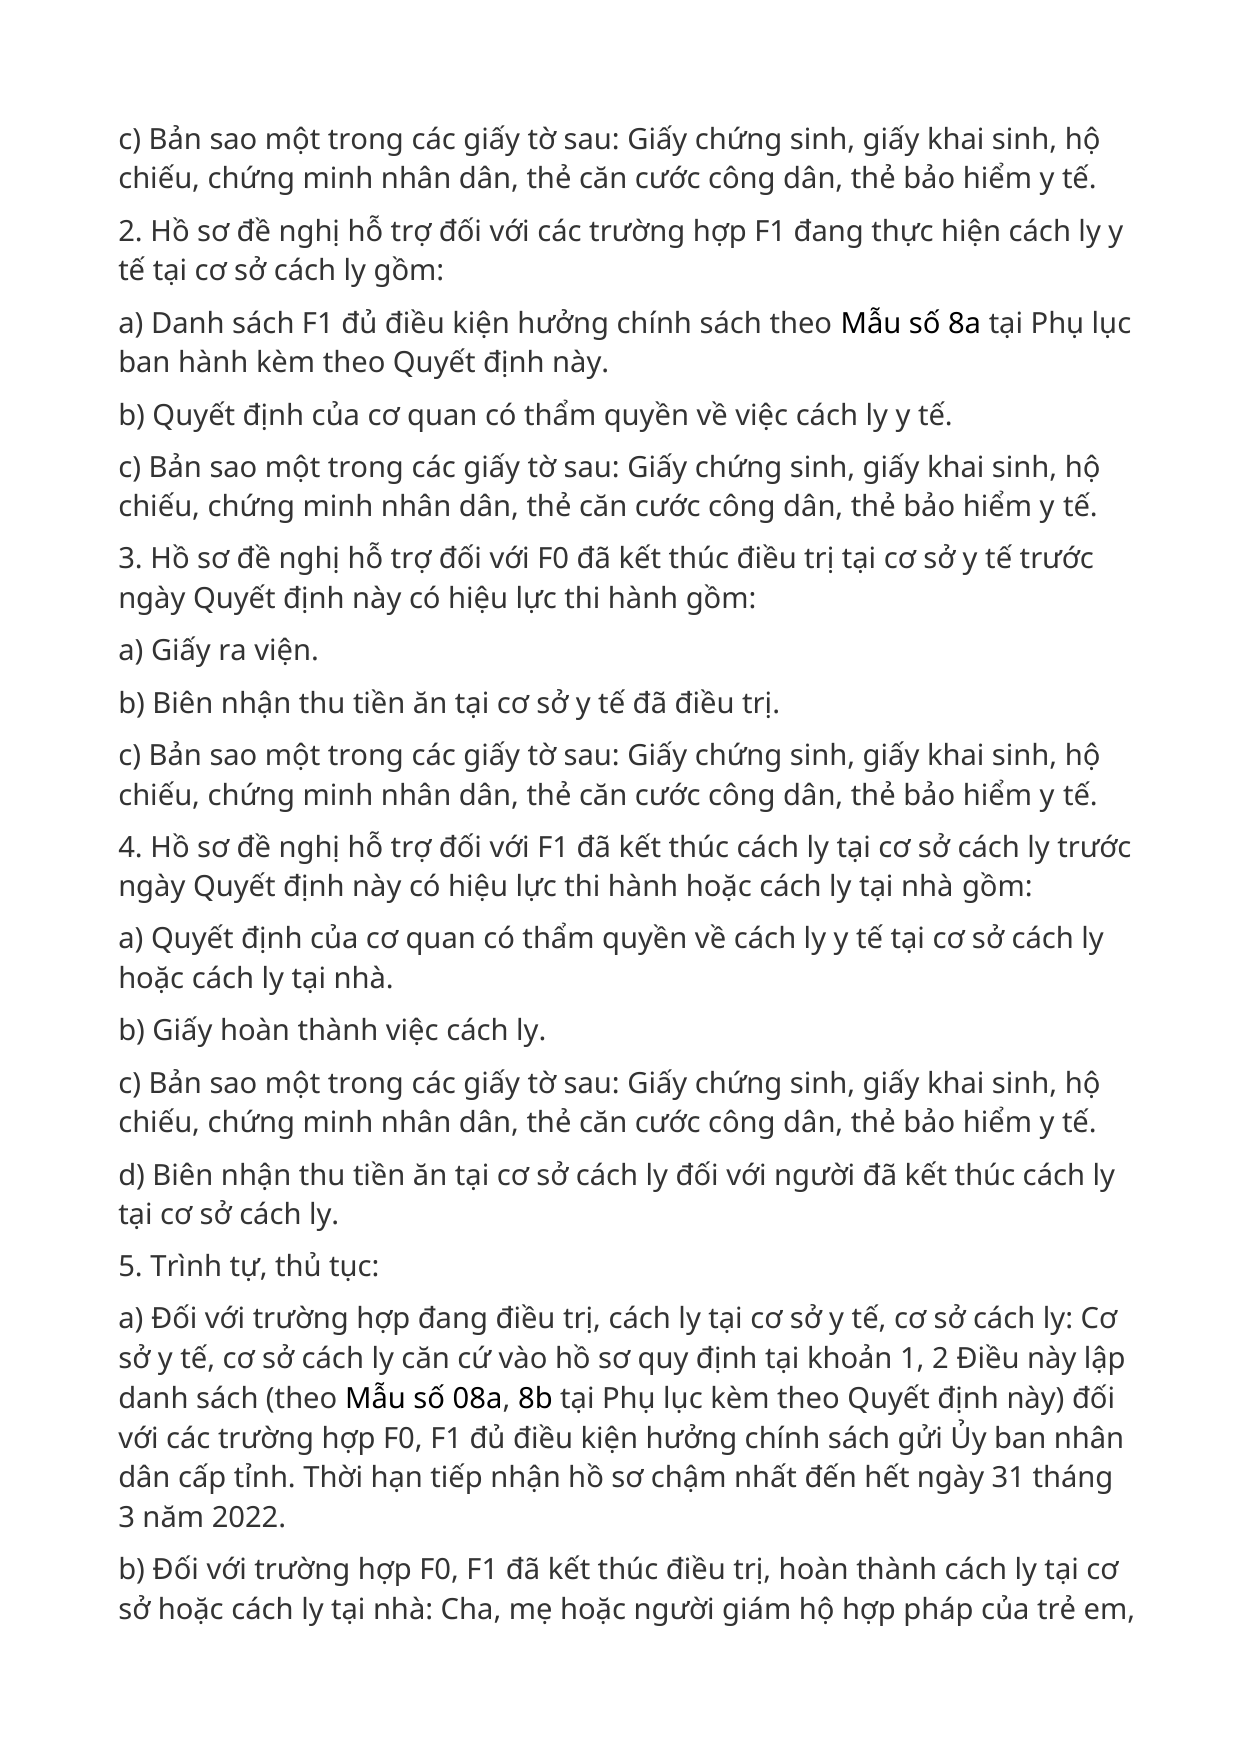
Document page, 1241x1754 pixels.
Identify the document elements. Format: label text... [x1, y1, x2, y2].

text c) Bản sao một trong các giấy tờ sau: Giấy chứng sinh, giấy khai sinh, hộ chiếu, chứng minh nhân dân, thẻ căn cước công dân, thẻ bảo hiểm y tế. [118, 118, 1137, 197]
text c) Bản sao một trong các giấy tờ sau: Giấy chứng sinh, giấy khai sinh, hộ chiếu, chứng minh nhân dân, thẻ căn cước công dân, thẻ bảo hiểm y tế. [118, 734, 1137, 813]
text c) Bản sao một trong các giấy tờ sau: Giấy chứng sinh, giấy khai sinh, hộ chiếu, chứng minh nhân dân, thẻ căn cước công dân, thẻ bảo hiểm y tế. [118, 446, 1137, 525]
text b) Quyết định của cơ quan có thẩm quyền về việc cách ly y tế. [118, 394, 1137, 433]
text b) Giấy hoàn thành việc cách ly. [118, 1010, 1137, 1049]
text 4. Hồ sơ đề nghị hỗ trợ đối với F1 đã kết thúc cách ly tại cơ sở cách ly trước ngày Quyết định này có hiệu lực thi hành hoặc cách ly tại nhà gồm: [118, 826, 1137, 905]
text a) Quyết định của cơ quan có thẩm quyền về cách ly y tế tại cơ sở cách ly hoặc cách ly tại nhà. [118, 918, 1137, 997]
text 2. Hồ sơ đề nghị hỗ trợ đối với các trường hợp F1 đang thực hiện cách ly y tế tại cơ sở cách ly gồm: [118, 210, 1137, 289]
text 3. Hồ sơ đề nghị hỗ trợ đối với F0 đã kết thúc điều trị tại cơ sở y tế trước ngày Quyết định này có hiệu lực thi hành gồm: [118, 538, 1137, 617]
text a) Giấy ra viện. [118, 630, 1137, 669]
text c) Bản sao một trong các giấy tờ sau: Giấy chứng sinh, giấy khai sinh, hộ chiếu, chứng minh nhân dân, thẻ căn cước công dân, thẻ bảo hiểm y tế. [118, 1062, 1137, 1141]
text a) Danh sách F1 đủ điều kiện hưởng chính sách theo Mẫu số 8a tại Phụ lục ban hành kèm theo Quyết định này. [118, 302, 1137, 381]
text d) Biên nhận thu tiền ăn tại cơ sở cách ly đối với người đã kết thúc cách ly tại cơ sở cách ly. [118, 1154, 1137, 1233]
text a) Đối với trường hợp đang điều trị, cách ly tại cơ sở y tế, cơ sở cách ly: Cơ sở y tế, cơ sở cách ly căn cứ vào hồ sơ quy định tại khoản 1, 2 Điều này lập danh sách (theo Mẫu số 08a, 8b tại Phụ lục kèm theo Quyết định này) đối với các trường hợp F0, F1 đủ điều kiện hưởng chính sách gửi Ủy ban nhân dân cấp tỉnh. Thời hạn tiếp nhận hồ sơ chậm nhất đến hết ngày 31 tháng 3 năm 2022. [118, 1298, 1137, 1536]
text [118, 1548, 1137, 1628]
text 5. Trình tự, thủ tục: [118, 1246, 1137, 1285]
text b) Biên nhận thu tiền ăn tại cơ sở y tế đã điều trị. [118, 682, 1137, 722]
